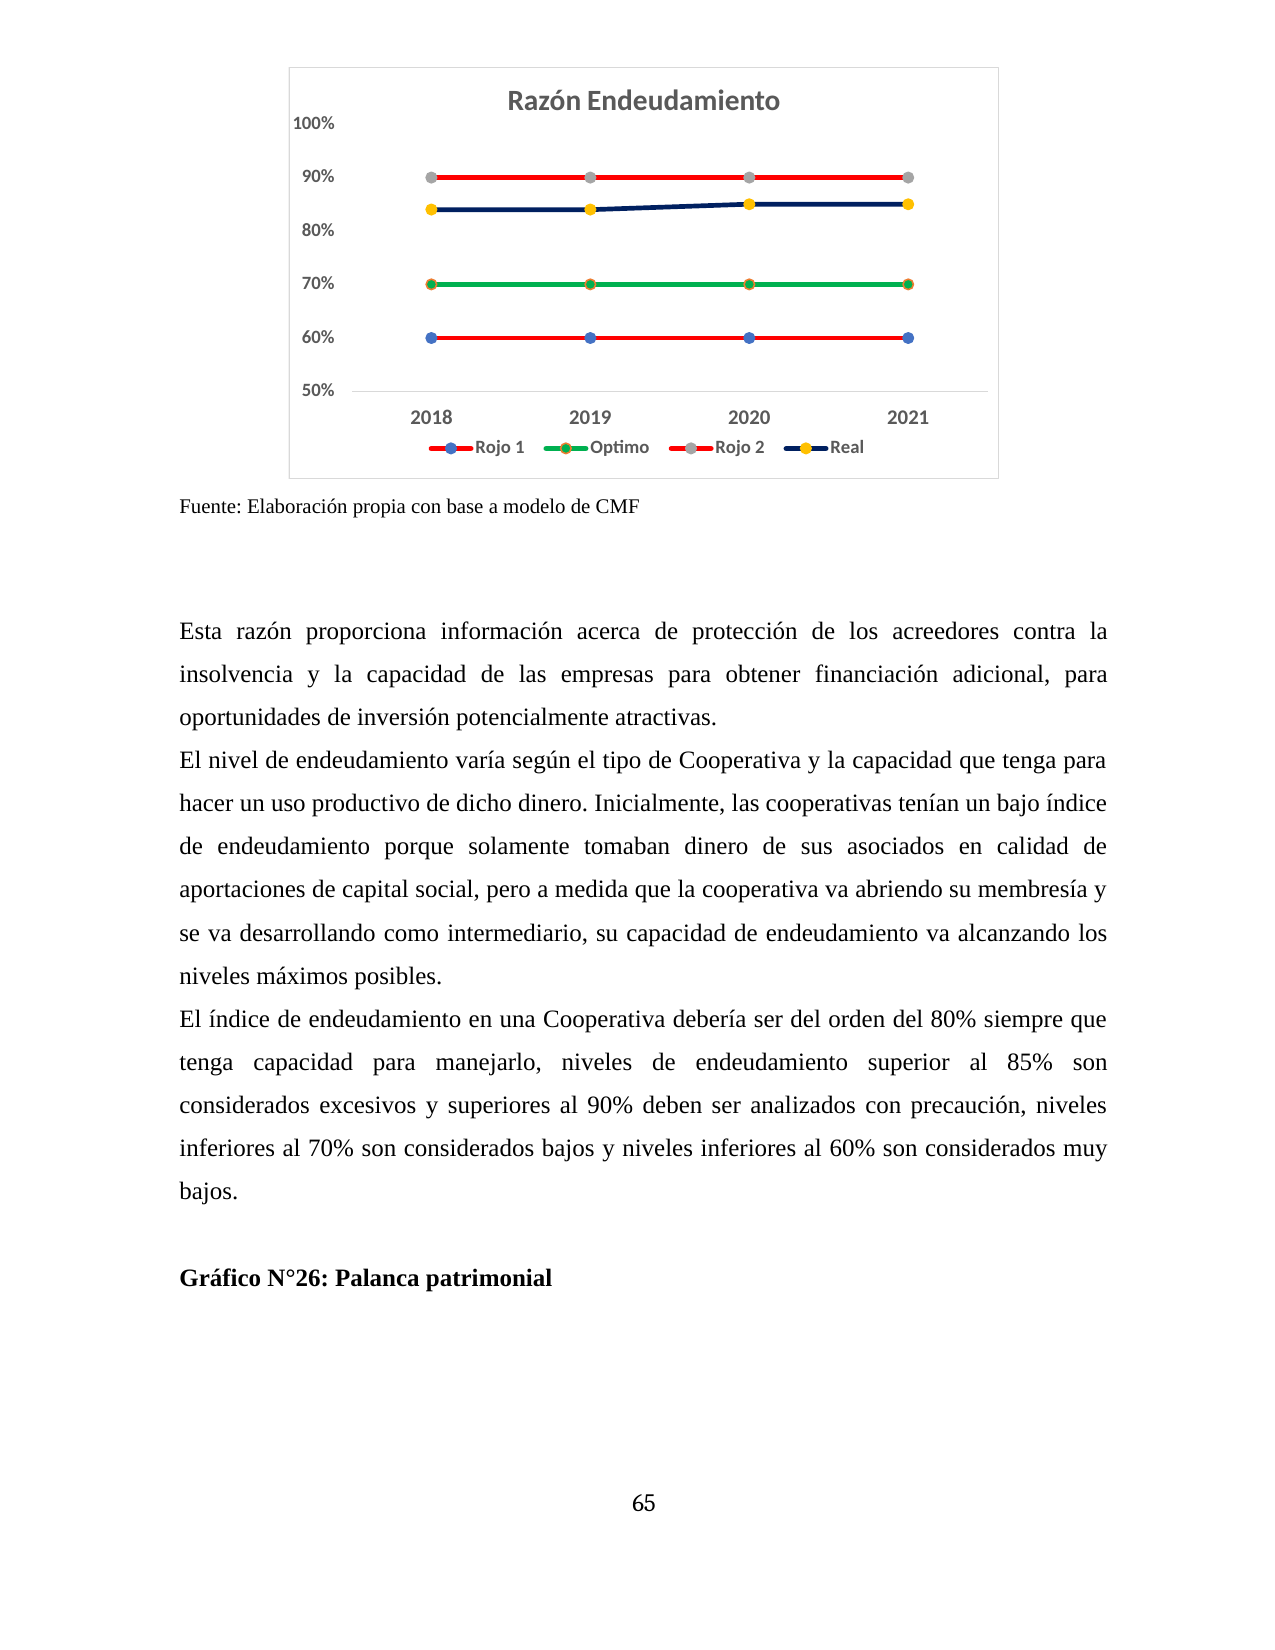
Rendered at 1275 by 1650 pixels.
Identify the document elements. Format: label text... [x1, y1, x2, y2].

text Fuente: Elaboración propia con base a modelo de CMF [179, 493, 1108, 518]
text Esta razón proporciona información acerca de protección de los acreedores contra la insolvencia y la capacidad de las empresas para obtener financiación adicional, para oportunidades de inversión potencialmente atractivas. [179, 616, 1108, 731]
text El nivel de endeudamiento varía según el tipo de Cooperativa y la capacidad que tenga para hacer un uso productivo de dicho dinero. Inicialmente, las cooperativas tenían un bajo índice de endeudamiento porque solamente tomaban dinero de sus asociados en calidad de aportaciones de capital social, pero a medida que la cooperativa va abriendo su membresía y se va desarrollando como intermediario, su capacidad de endeudamiento va alcanzando los niveles máximos posibles. [179, 745, 1108, 989]
text Gráfico N°26: Palanca patrimonial [179, 1263, 1108, 1291]
text El índice de endeudamiento en una Cooperativa debería ser del orden del 80% siempre que tenga capacidad para manejarlo, niveles de endeudamiento superior al 85% son considerados excesivos y superiores al 90% deben ser analizados con precaución, niveles inferiores al 70% son considerados bajos y niveles inferiores al 60% son considerados muy bajos. [179, 1004, 1108, 1205]
